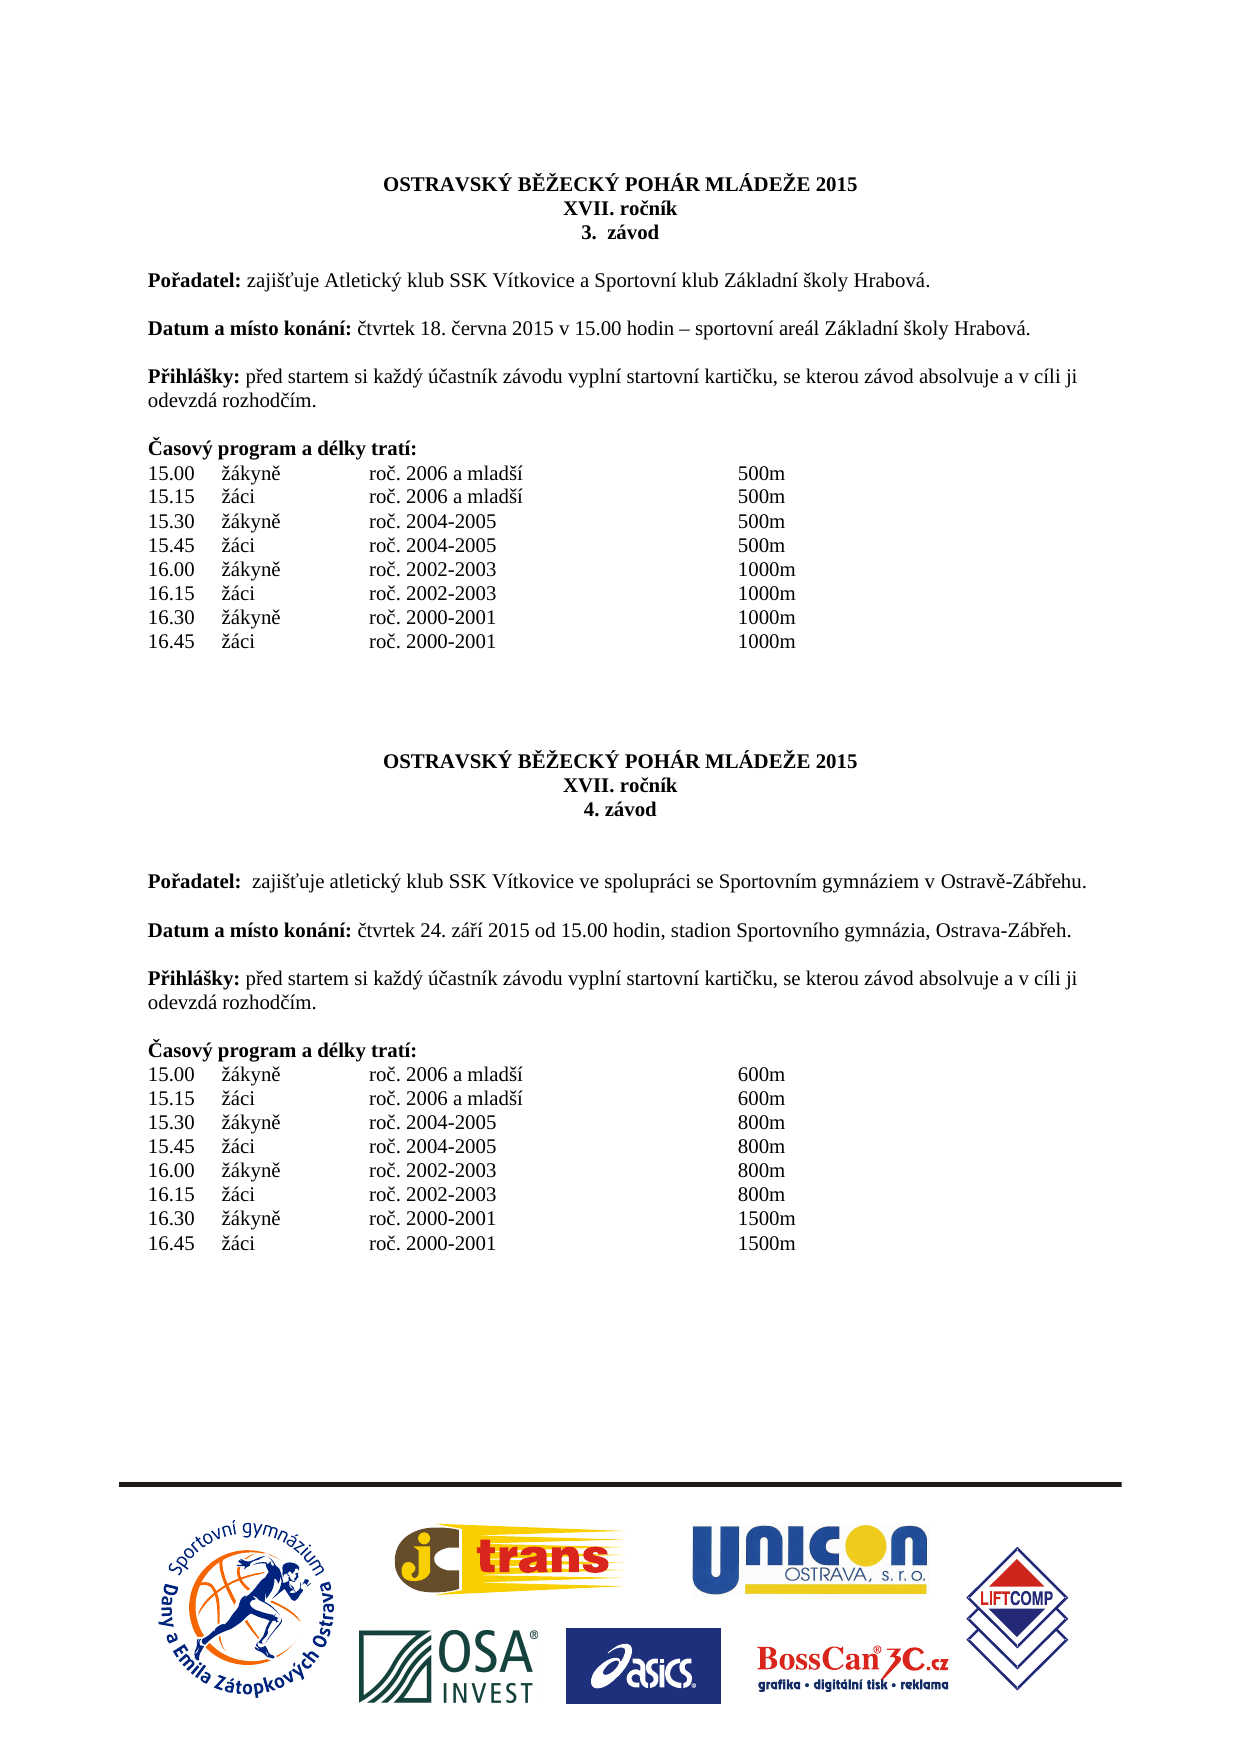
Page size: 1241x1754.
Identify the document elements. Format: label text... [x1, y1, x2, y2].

text Datum a místo konání: čtvrtek 18. června 2015 v 15.00 hodin – sportovní areál Základní školy Hrabová. [148, 316, 1093, 340]
subtitle OSTRAVSKÝ BĚŽECKÝ POHÁR MLÁDEŽE 2015 [148, 749, 1093, 773]
text XVII. ročník [148, 773, 1093, 797]
subtitle OSTRAVSKÝ BĚŽECKÝ POHÁR MLÁDEŽE 2015 [148, 172, 1093, 196]
text 15.00 žákyně roč. 2006 a mladší 600m [148, 1062, 1093, 1086]
text Časový program a délky tratí: [148, 436, 1093, 460]
text Přihlášky: před startem si každý účastník závodu vyplní startovní kartičku, se kterou závod absolvuje a v cíli ji odevzdá rozhodčím. [148, 966, 1093, 1014]
text Přihlášky: před startem si každý účastník závodu vyplní startovní kartičku, se kterou závod absolvuje a v cíli ji odevzdá rozhodčím. [148, 364, 1093, 412]
text Pořadatel: zajišťuje atletický klub SSK Vítkovice ve spolupráci se Sportovním gymnáziem v Ostravě-Zábřehu. [148, 869, 1093, 893]
text 15.45 žáci roč. 2004-2005 800m [148, 1134, 1093, 1158]
text 3. závod [148, 220, 1093, 244]
text 4. závod [148, 797, 1093, 821]
text 15.30 žákyně roč. 2004-2005 500m [148, 508, 1093, 533]
text 16.45 žáci roč. 2000-2001 1500m [148, 1230, 1093, 1254]
text 16.30 žákyně roč. 2000-2001 1000m [148, 605, 1093, 629]
text 15.30 žákyně roč. 2004-2005 800m [148, 1110, 1093, 1134]
text Pořadatel: zajišťuje Atletický klub SSK Vítkovice a Sportovní klub Základní školy Hrabová. [148, 268, 1093, 292]
text 15.45 žáci roč. 2004-2005 500m [148, 533, 1093, 557]
text 15.15 žáci roč. 2006 a mladší 600m [148, 1086, 1093, 1110]
text 15.15 žáci roč. 2006 a mladší 500m [148, 484, 1093, 508]
text Časový program a délky tratí: [148, 1038, 1093, 1062]
subtitle XVII. ročník [148, 196, 1093, 220]
text 16.00 žákyně roč. 2002-2003 800m [148, 1158, 1093, 1182]
text 16.15 žáci roč. 2002-2003 800m [148, 1182, 1093, 1206]
text 16.00 žákyně roč. 2002-2003 1000m [148, 557, 1093, 581]
text 16.30 žákyně roč. 2000-2001 1500m [148, 1206, 1093, 1230]
text 15.00 žákyně roč. 2006 a mladší 500m [148, 460, 1093, 484]
text 16.15 žáci roč. 2002-2003 1000m [148, 581, 1093, 605]
text Datum a místo konání: čtvrtek 24. září 2015 od 15.00 hodin, stadion Sportovního gymnázia, Ostrava-Zábřeh. [148, 918, 1093, 942]
text 16.45 žáci roč. 2000-2001 1000m [148, 629, 1093, 653]
